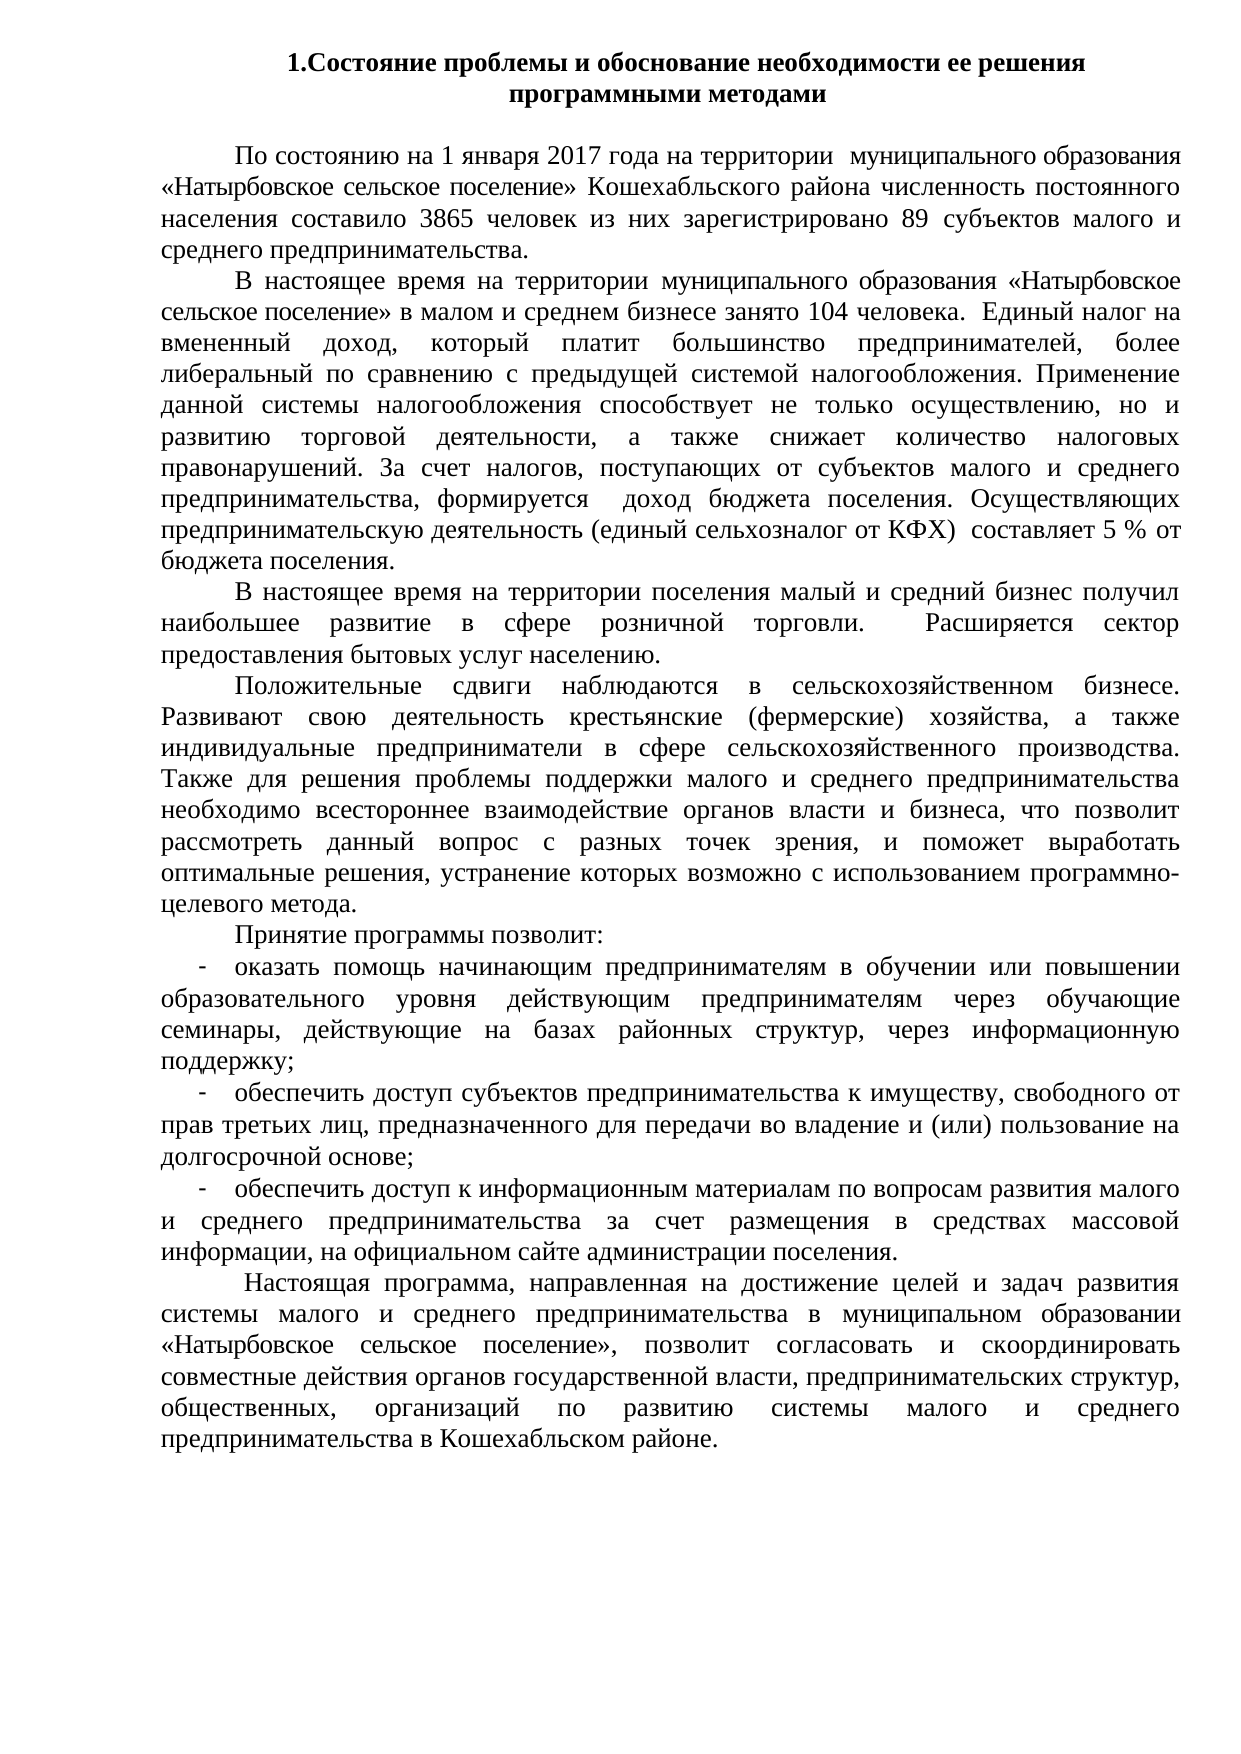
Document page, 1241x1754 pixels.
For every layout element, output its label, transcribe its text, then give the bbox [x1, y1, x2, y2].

list обеспечить доступ субъектов предпринимательства к имуществу, свободного от прав третьих лиц, предназначенного для передачи во владение и (или) пользование на долгосрочной основе; [161, 1076, 1181, 1171]
text Принятие программы позволит: [161, 918, 1181, 949]
list обеспечить доступ к информационным материалам по вопросам развития малого и среднего предпринимательства за счет размещения в средствах массовой информации, на официальном сайте администрации поселения. [161, 1171, 1181, 1266]
text Положительные сдвиги наблюдаются в сельскохозяйственном бизнесе. Развивают свою деятельность крестьянские (фермерские) хозяйства, а также индивидуальные предприниматели в сфере сельскохозяйственного производства. Также для решения проблемы поддержки малого и среднего предпринимательства необходимо всестороннее взаимодействие органов власти и бизнеса, что позволит рассмотреть данный вопрос с разных точек зрения, и поможет выработать оптимальные решения, устранение которых возможно с использованием программно-целевого метода. [161, 669, 1181, 918]
text Настоящая программа, направленная на достижение целей и задач развития системы малого и среднего предпринимательства в муниципальном образовании «Натырбовское сельское поселение», позволит согласовать и скоординировать совместные действия органов государственной власти, предпринимательских структур, общественных, организаций по развитию системы малого и среднего предпринимательства в Кошехабльском районе. [161, 1266, 1181, 1453]
text В настоящее время на территории муниципального образования «Натырбовское сельское поселение» в малом и среднем бизнесе занято 104 человека. Единый налог на вмененный доход, который платит большинство предпринимателей, более либеральный по сравнению с предыдущей системой налогообложения. Применение данной системы налогообложения способствует не только осуществлению, но и развитию торговой деятельности, а также снижает количество налоговых правонарушений. За счет налогов, поступающих от субъектов малого и среднего предпринимательства, формируется доход бюджета поселения. Осуществляющих предпринимательскую деятельность (единый сельхозналог от КФХ) составляет 5 % от бюджета поселения. [161, 264, 1181, 575]
text 1.Состояние проблемы и обоснование необходимости ее решения программными методами [161, 46, 1181, 108]
list оказать помощь начинающим предпринимателям в обучении или повышении образовательного уровня действующим предпринимателям через обучающие семинары, действующие на базах районных структур, через информационную поддержку; [161, 949, 1181, 1076]
text По состоянию на 1 января 2017 года на территории муниципального образования «Натырбовское сельское поселение» Кошехабльского района численность постоянного населения составило 3865 человек из них зарегистрировано 89 субъектов малого и среднего предпринимательства. [161, 139, 1181, 264]
text В настоящее время на территории поселения малый и средний бизнес получил наибольшее развитие в сфере розничной торговли. Расширяется сектор предоставления бытовых услуг населению. [161, 575, 1181, 669]
